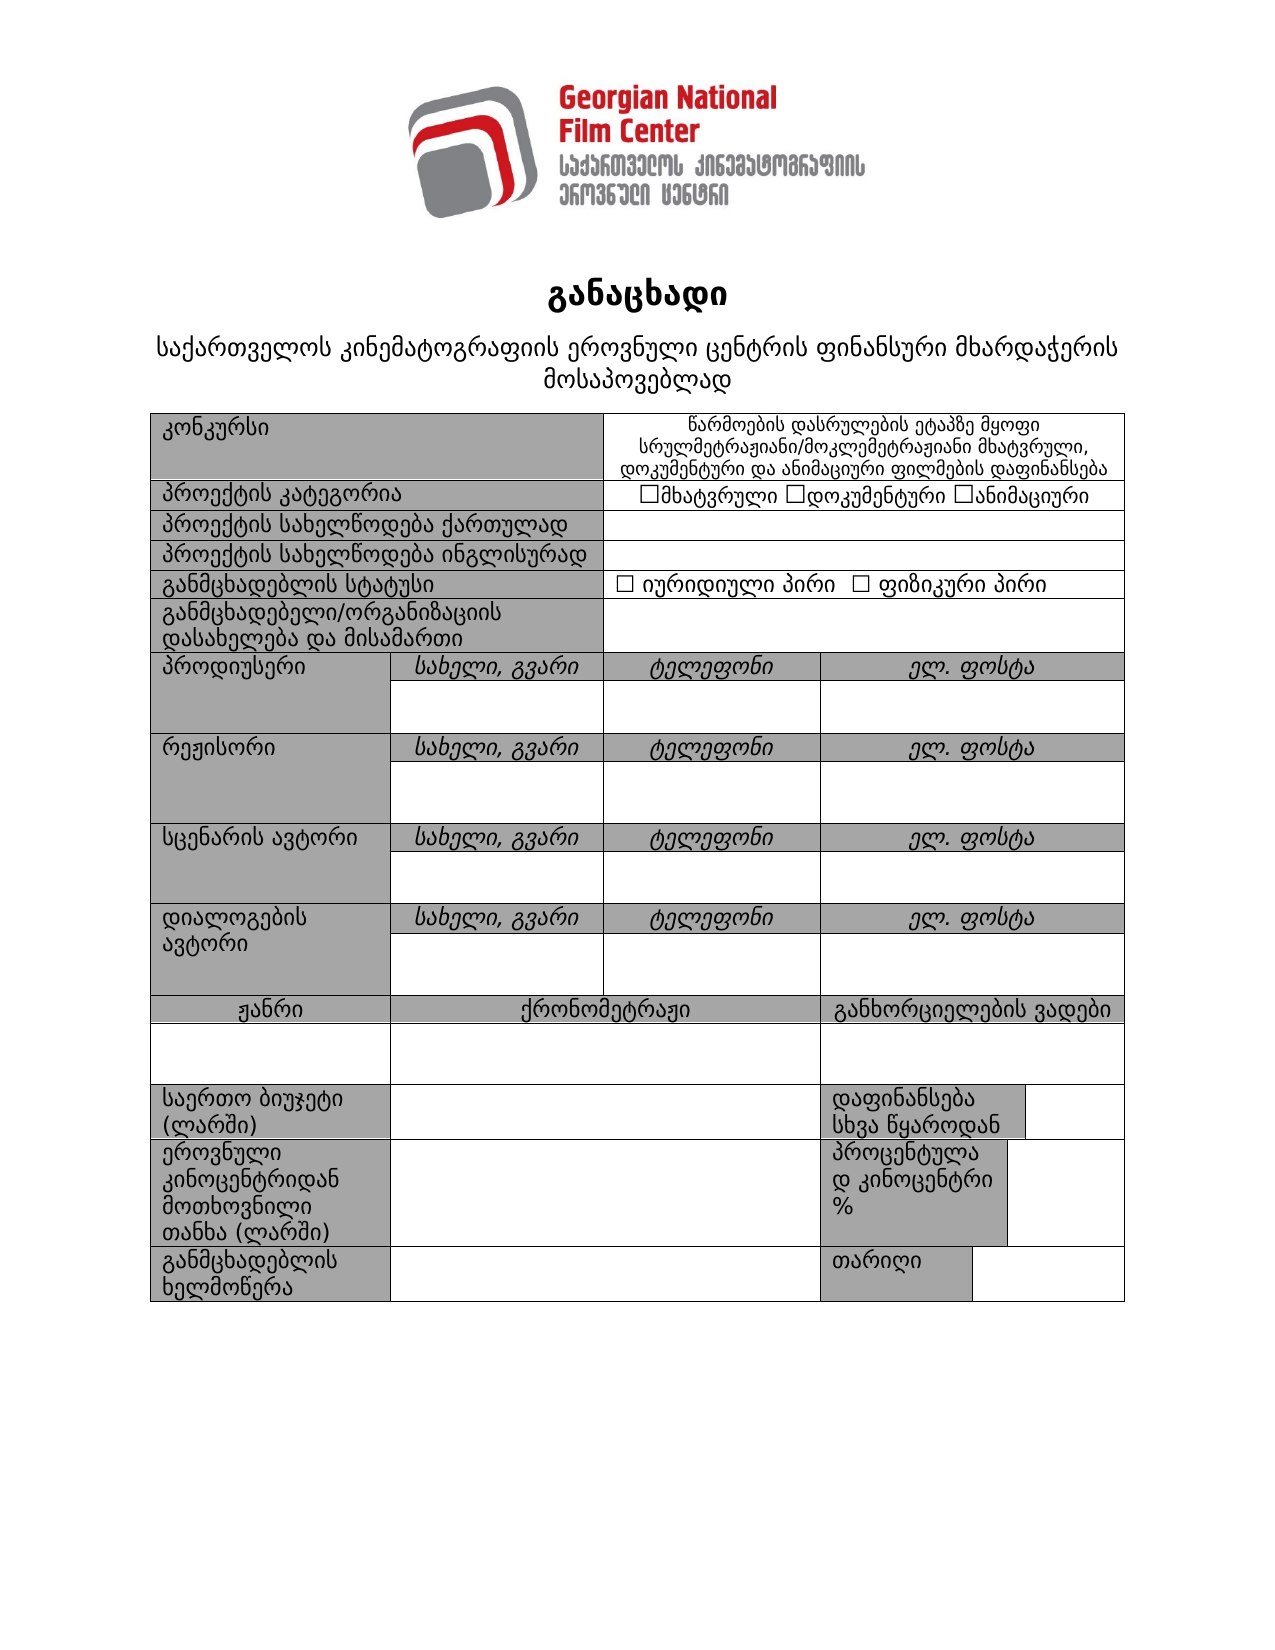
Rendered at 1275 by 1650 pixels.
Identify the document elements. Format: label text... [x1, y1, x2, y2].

table_cell თარიღი [821, 1247, 972, 1301]
table_cell რეჟისორი [151, 734, 390, 823]
table_cell [151, 1024, 390, 1084]
table_cell სახელი, გვარი [391, 653, 603, 680]
table_cell [604, 762, 820, 823]
table_cell [391, 681, 603, 733]
table_cell [391, 1247, 820, 1301]
table_cell სახელი, გვარი [391, 824, 603, 851]
table_cell განმცხადებელი/ორგანიზაციის დასახელება და მისამართი [151, 599, 603, 652]
table_cell [1008, 1140, 1124, 1246]
table_cell [604, 541, 1124, 570]
table_cell პროექტის კატეგორია [151, 481, 603, 510]
table_cell განხორციელების ვადები [821, 996, 1124, 1022]
table_cell ტელეფონი [604, 653, 820, 680]
table_cell [821, 852, 1124, 903]
table_cell [604, 681, 820, 733]
table_cell [821, 1024, 1124, 1084]
table_cell განმცხადებლის ხელმოწერა [151, 1247, 390, 1301]
table_cell სცენარის ავტორი [151, 824, 390, 903]
picture [401, 67, 874, 225]
table_cell საერთო ბიუჯეტი (ლარში) [151, 1085, 390, 1138]
table_cell მხატვრული დოკუმენტური ანიმაციური [604, 481, 1124, 510]
table_cell პროცენტულად კინოცენტრი % [821, 1140, 1007, 1246]
table_cell [821, 934, 1124, 995]
table_header წარმოების დასრულების ეტაპზე მყოფი სრულმეტრაჟიანი/მოკლემეტრაჟიანი მხატვრული, დოკუმენტური და ანიმაციური ფილმების დაფინანსება [604, 414, 1124, 479]
table_cell [973, 1247, 1124, 1301]
table_cell პროექტის სახელწოდება ქართულად [151, 511, 603, 540]
table_cell სახელი, გვარი [391, 904, 603, 933]
table_header კონკურსი [151, 414, 603, 479]
table_cell ელ. ფოსტა [821, 734, 1124, 761]
table_cell [391, 762, 603, 823]
table_cell [821, 681, 1124, 733]
table_cell დაფინანსება სხვა წყაროდან [821, 1085, 1025, 1138]
table_cell იურიდიული პირი ფიზიკური პირი [604, 571, 1124, 598]
table_cell [391, 1140, 820, 1246]
table_cell განმცხადებლის სტატუსი [151, 571, 603, 598]
text განაცხადი [150, 244, 1125, 314]
table_cell [604, 511, 1124, 540]
table_cell ელ. ფოსტა [821, 653, 1124, 680]
table_cell დიალოგების ავტორი [151, 904, 390, 995]
table_cell [1026, 1085, 1124, 1138]
table_cell ტელეფონი [604, 824, 820, 851]
text საქართველოს კინემატოგრაფიის ეროვნული ცენტრის ფინანსური მხარდაჭერის მოსაპოვებლად [150, 333, 1125, 394]
table_cell [391, 852, 603, 903]
table_cell ჟანრი [151, 996, 390, 1022]
table_cell პროდიუსერი [151, 653, 390, 733]
table_cell [391, 1085, 820, 1138]
table_cell [821, 762, 1124, 823]
table_cell პროექტის სახელწოდება ინგლისურად [151, 541, 603, 570]
table_cell [391, 934, 603, 995]
table_cell ეროვნული კინოცენტრიდან მოთხოვნილი თანხა (ლარში) [151, 1140, 390, 1246]
table_cell ელ. ფოსტა [821, 824, 1124, 851]
table_cell [604, 599, 1124, 652]
table_cell [604, 852, 820, 903]
table_cell სახელი, გვარი [391, 734, 603, 761]
table_cell ტელეფონი [604, 734, 820, 761]
table_cell ტელეფონი [604, 904, 820, 933]
table_cell [391, 1024, 820, 1084]
table_cell [604, 934, 820, 995]
table_cell ქრონომეტრაჟი [391, 996, 820, 1022]
table_cell ელ. ფოსტა [821, 904, 1124, 933]
